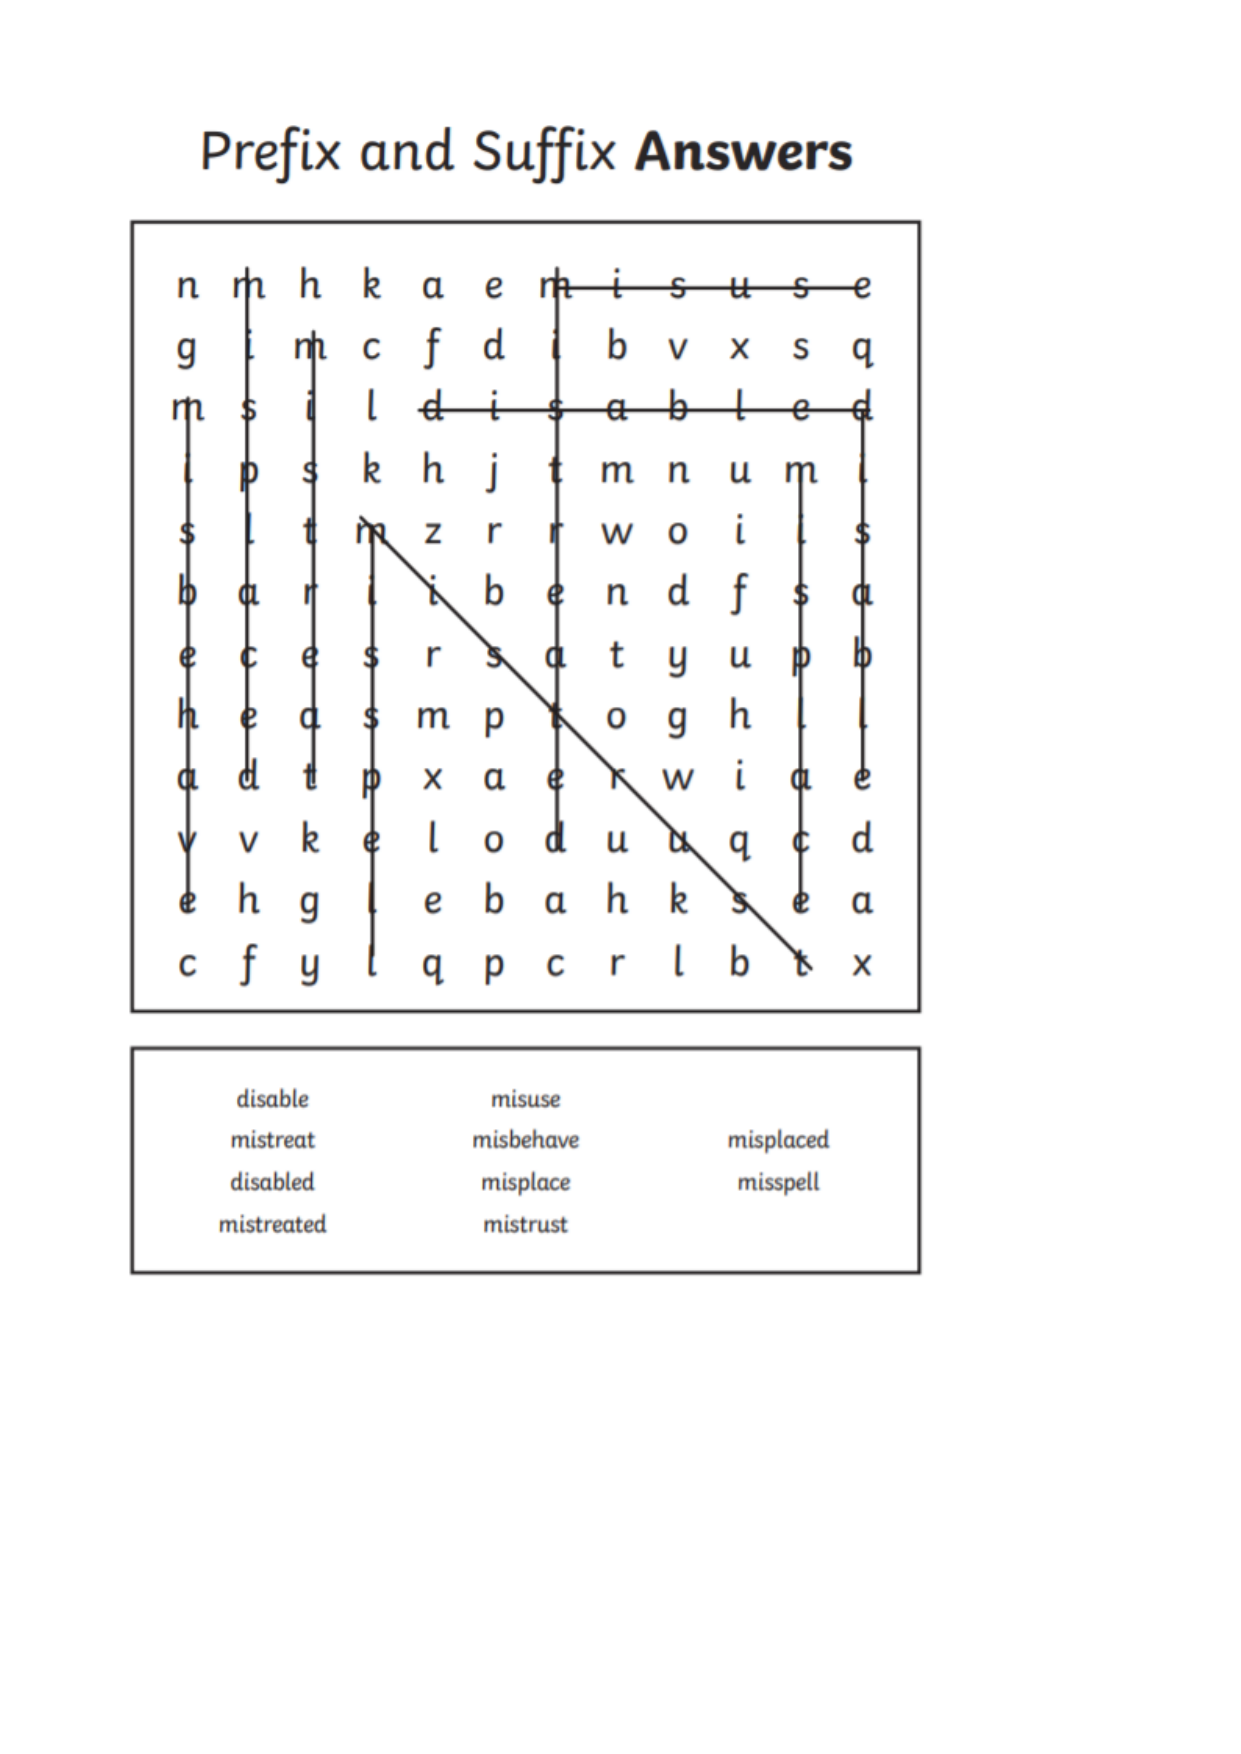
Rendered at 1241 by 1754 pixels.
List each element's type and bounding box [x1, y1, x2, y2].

picture [75, 75, 983, 1316]
